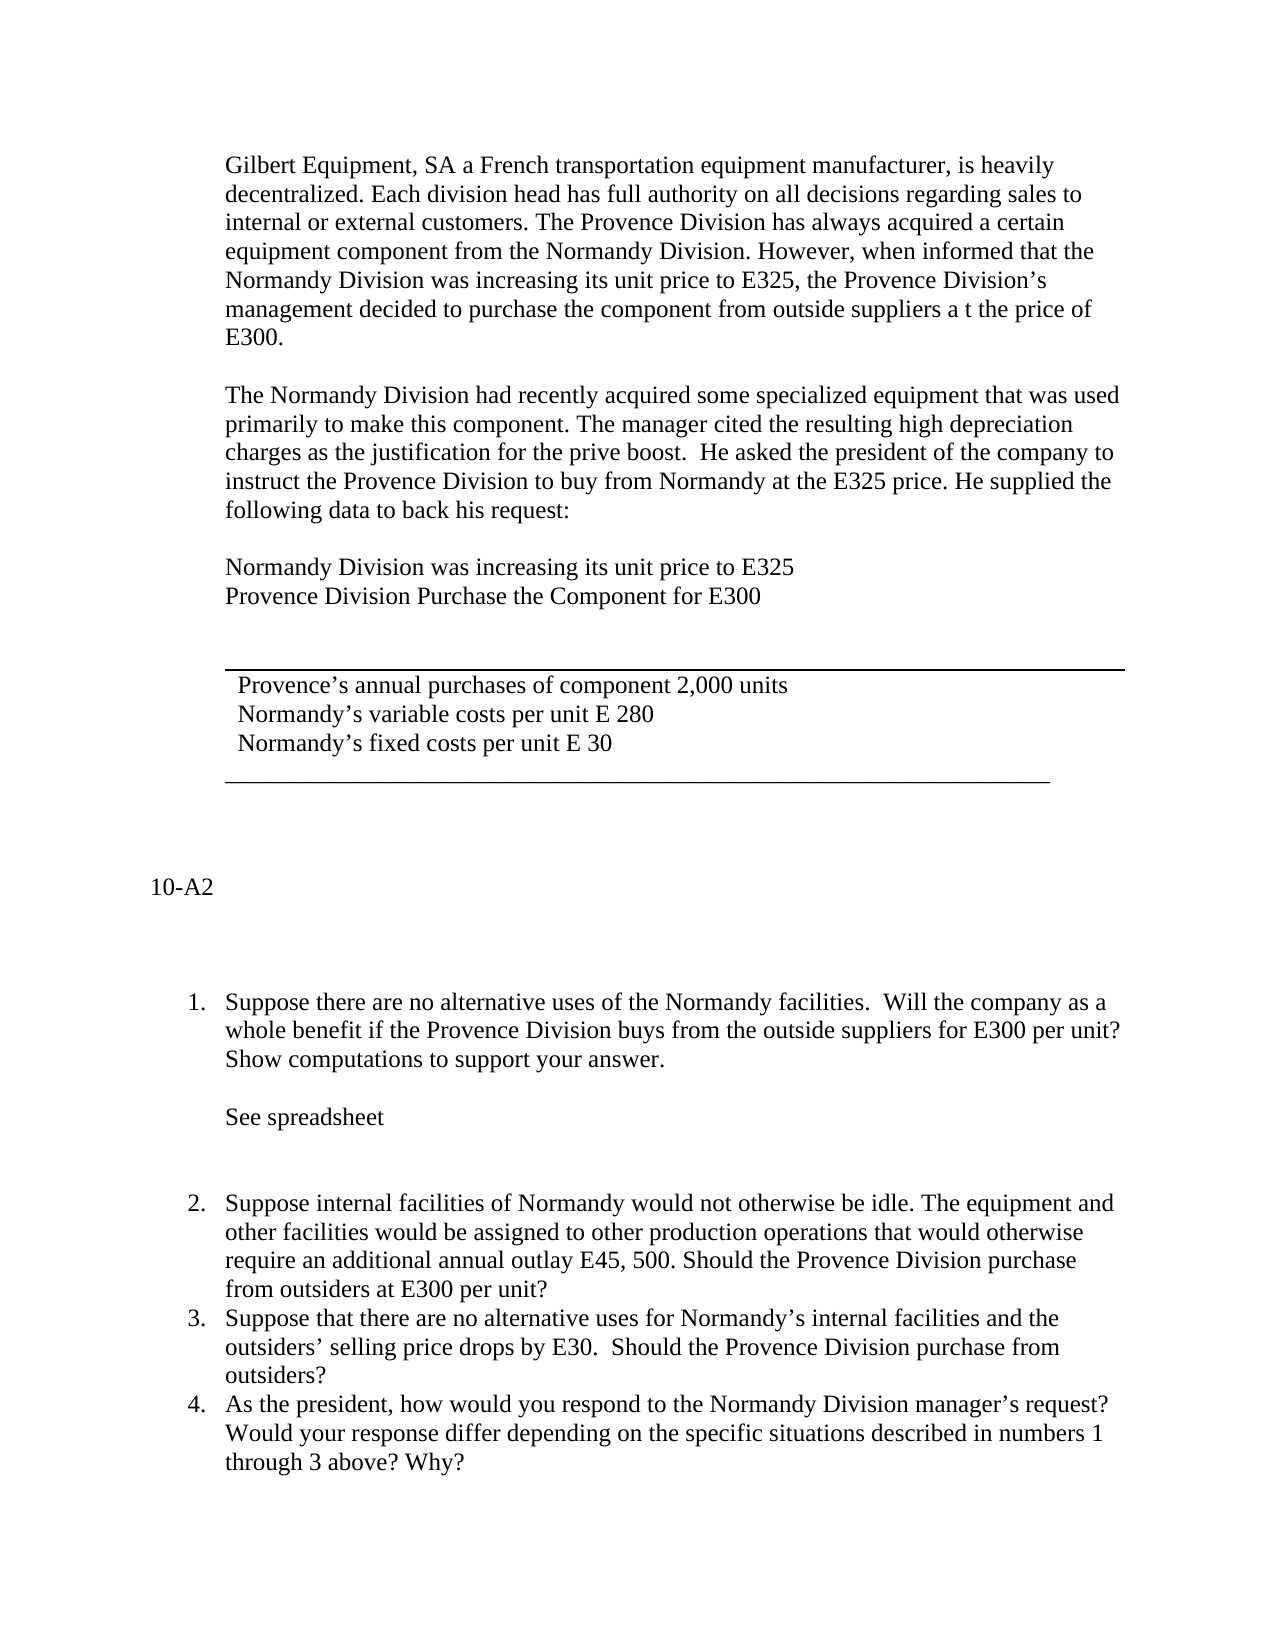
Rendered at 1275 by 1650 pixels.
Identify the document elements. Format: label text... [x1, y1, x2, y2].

text Provence Division Purchase the Component for E300 [225, 581, 1125, 610]
text The Normandy Division had recently acquired some specialized equipment that was used primarily to make this component. The manager cited the resulting high depreciation charges as the justification for the prive boost. He asked the president of the company to instruct the Provence Division to buy from Normandy at the E325 price. He supplied the following data to back his request: [225, 380, 1125, 524]
list Suppose internal facilities of Normandy would not otherwise be idle. The equipment and other facilities would be assigned to other production operations that would otherwise require an additional annual outlay E45, 500. Should the Provence Division purchase from outsiders at E300 per unit? [187, 1188, 1125, 1303]
list As the president, how would you respond to the Normandy Division manager’s request? Would your response differ depending on the specific situations described in numbers 1 through 3 above? Why? [187, 1389, 1125, 1476]
text Gilbert Equipment, SA a French transportation equipment manufacturer, is heavily decentralized. Each division head has full authority on all decisions regarding sales to internal or external customers. The Provence Division has always acquired a certain equipment component from the Normandy Division. However, when informed that the Normandy Division was increasing its unit price to E325, the Provence Division’s management decided to purchase the component from outside suppliers a t the price of E300. [225, 150, 1125, 351]
text Normandy Division was increasing its unit price to E325 [225, 552, 1125, 581]
list Suppose there are no alternative uses of the Normandy facilities. Will the company as a whole benefit if the Provence Division buys from the outside suppliers for E300 per unit? Show computations to support your answer. [187, 987, 1125, 1073]
text __________________________________________________________________ [187, 757, 1125, 786]
text See spreadsheet [187, 1102, 1125, 1131]
text Normandy’s fixed costs per unit E 30 [187, 728, 1125, 757]
list Suppose that there are no alternative uses for Normandy’s internal facilities and the outsiders’ selling price drops by E30. Should the Provence Division purchase from outsiders? [187, 1303, 1125, 1389]
text Normandy’s variable costs per unit E 280 [187, 699, 1125, 728]
text 10-A2 [150, 872, 1125, 901]
text Provence’s annual purchases of component 2,000 units [187, 671, 1125, 699]
